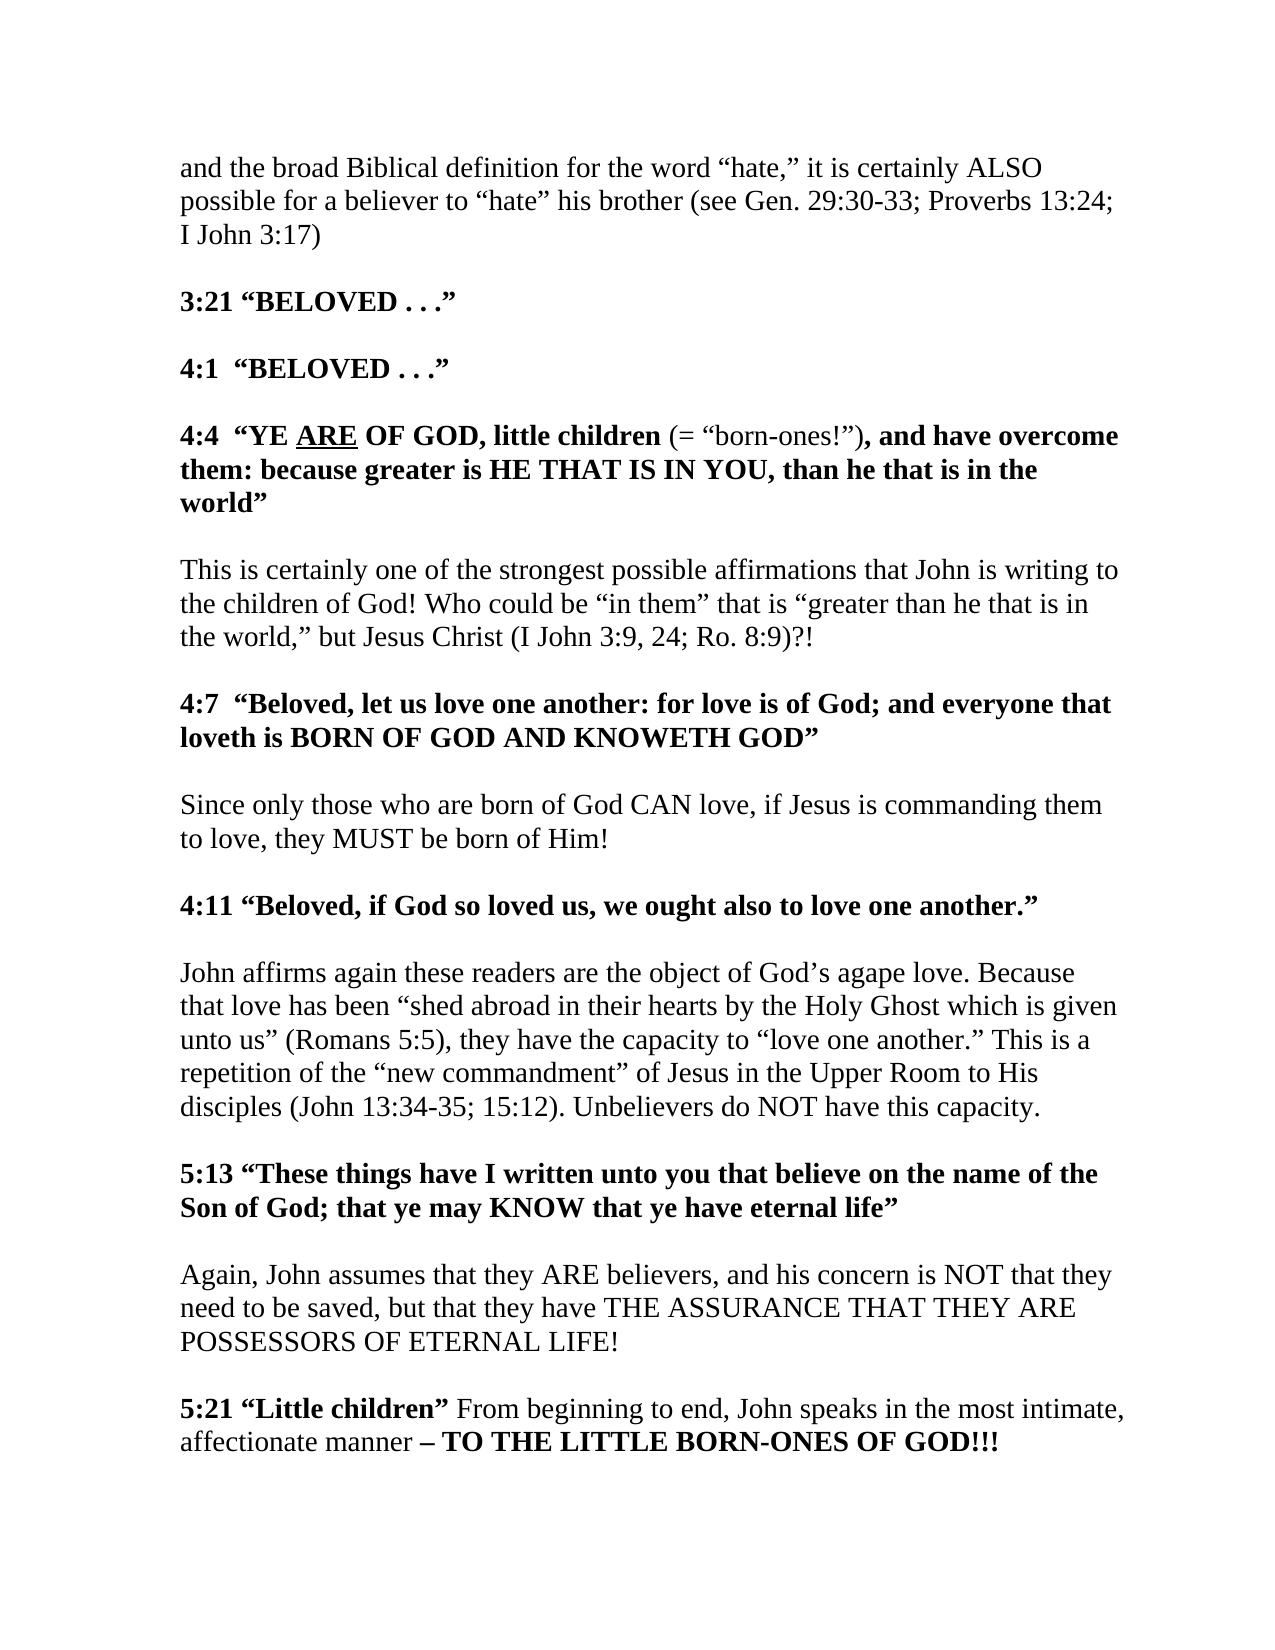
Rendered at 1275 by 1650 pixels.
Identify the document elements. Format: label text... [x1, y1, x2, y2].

text 4:11 “Beloved, if God so loved us, we ought also to love one another.” [180, 888, 1125, 921]
text John affirms again these readers are the object of God’s agape love. Because that love has been “shed abroad in their hearts by the Holy Ghost which is given unto us” (Romans 5:5), they have the capacity to “love one another.” This is a repetition of the “new commandment” of Jesus in the Upper Room to His disciples (John 13:34-35; 15:12). Unbelievers do NOT have this capacity. [180, 955, 1125, 1123]
text 3:21 “BELOVED . . .” [180, 284, 1125, 318]
text 5:21 “Little children” From beginning to end, John speaks in the most intimate, affectionate manner – TO THE LITTLE BORN-ONES OF GOD!!! [180, 1391, 1125, 1458]
text 5:13 “These things have I written unto you that believe on the name of the Son of God; that ye may KNOW that ye have eternal life” [180, 1156, 1125, 1223]
text 4:4 “YE ARE OF GOD, little children (= “born-ones!”), and have overcome them: because greater is HE THAT IS IN YOU, than he that is in the world” [180, 418, 1125, 519]
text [180, 150, 1125, 251]
text 4:7 “Beloved, let us love one another: for love is of God; and everyone that loveth is BORN OF GOD AND KNOWETH GOD” [180, 687, 1125, 754]
text Again, John assumes that they ARE believers, and his concern is NOT that they need to be saved, but that they have THE ASSURANCE THAT THEY ARE POSSESSORS OF ETERNAL LIFE! [180, 1257, 1125, 1357]
text Since only those who are born of God CAN love, if Jesus is commanding them to love, they MUST be born of Him! [180, 787, 1125, 854]
text 4:1 “BELOVED . . .” [180, 351, 1125, 385]
text This is certainly one of the strongest possible affirmations that John is writing to the children of God! Who could be “in them” that is “greater than he that is in the world,” but Jesus Christ (I John 3:9, 24; Ro. 8:9)?! [180, 552, 1125, 653]
